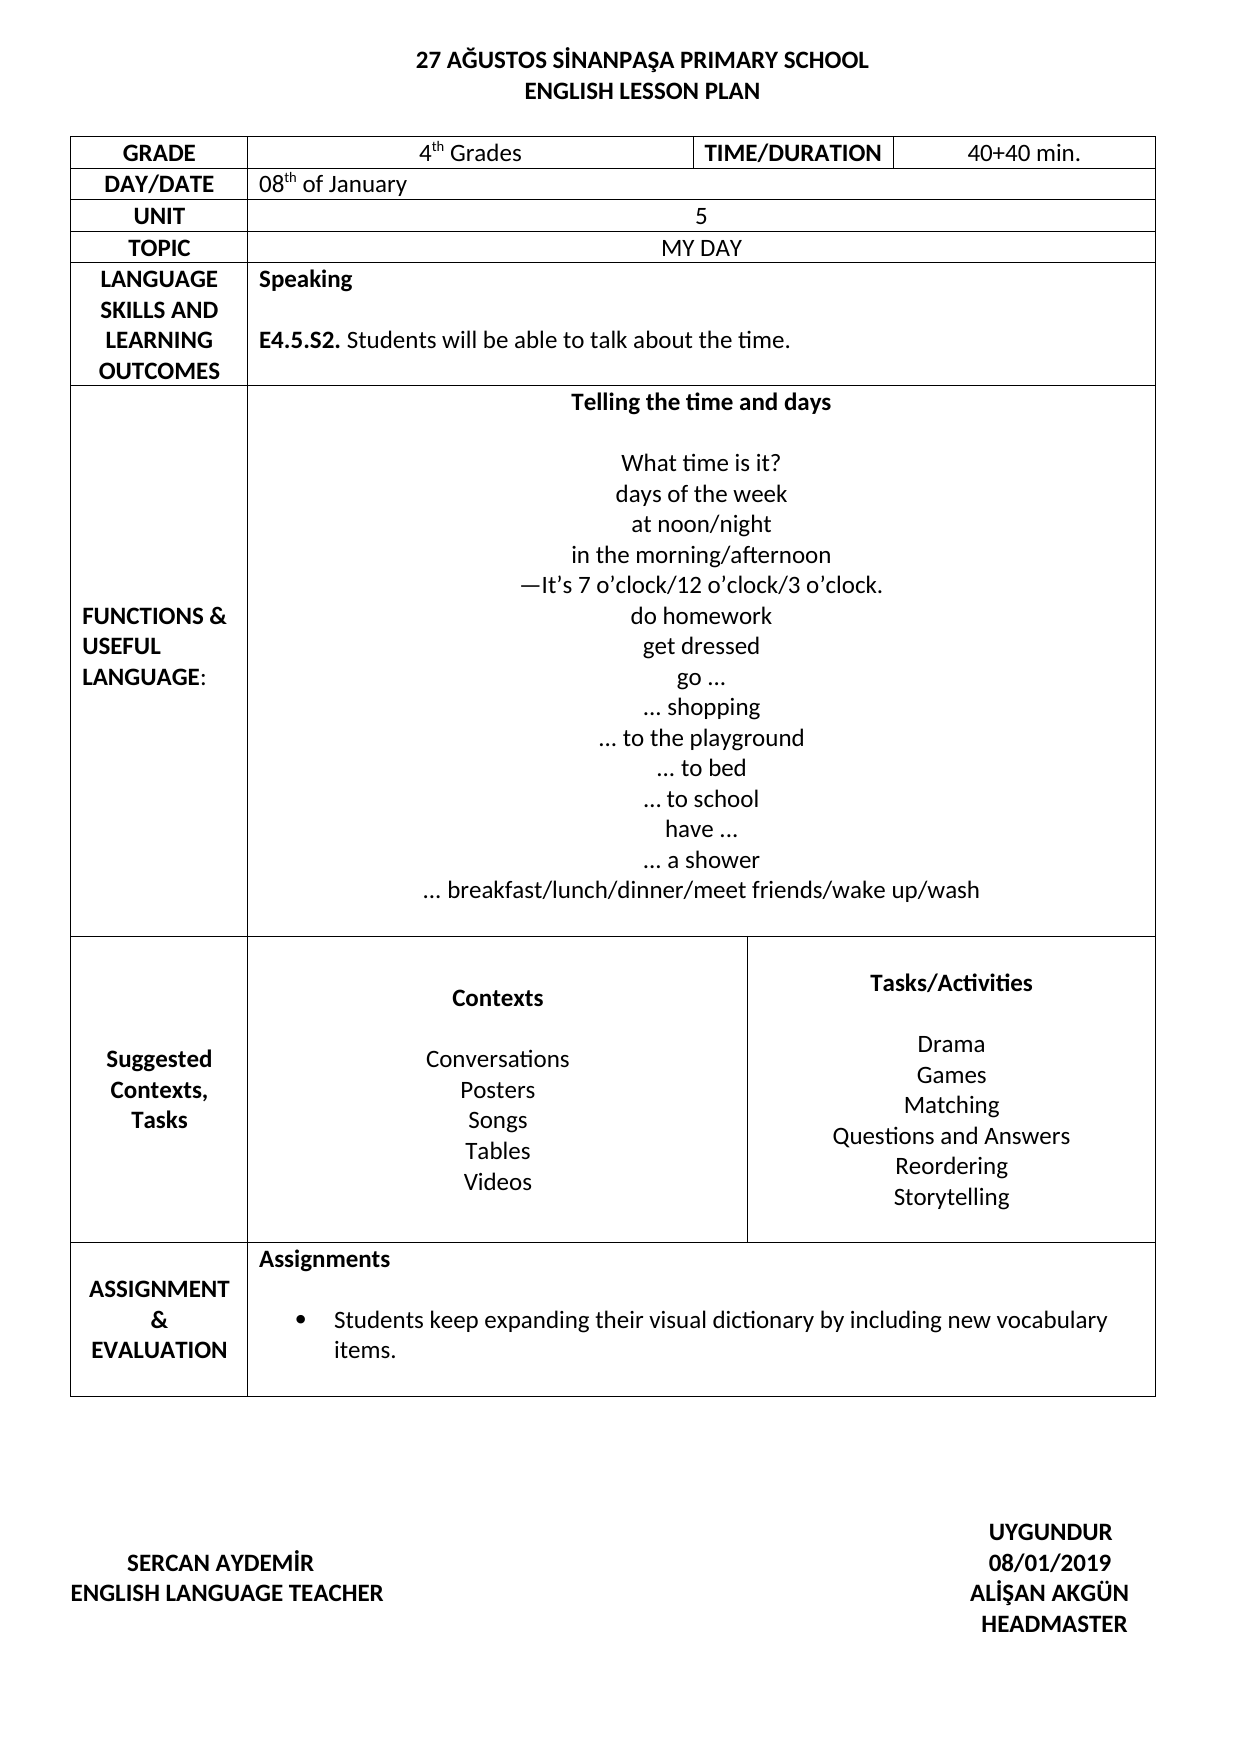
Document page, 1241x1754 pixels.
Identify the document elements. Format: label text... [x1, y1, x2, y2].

text ENGLISH LANGUAGE TEACHER ALİŞAN AKGÜN [59, 1577, 1181, 1608]
table_cell 5 [248, 200, 1155, 231]
text HEADMASTER [59, 1608, 1181, 1638]
table_header 4th Grades [248, 137, 693, 167]
text ENGLISH LESSON PLAN [103, 75, 1181, 105]
table_cell Contexts Conversations Posters Songs Tables Videos [248, 937, 747, 1242]
table_cell Tasks/Activities Drama Games Matching Questions and Answers Reordering Storytelling [748, 937, 1155, 1242]
table_cell Suggested Contexts, Tasks [71, 937, 247, 1242]
table_cell DAY/DATE [71, 169, 247, 199]
table_cell Telling the time and days What time is it? days of the week at noon/night in the morning/afternoon —It’s 7 o’clock/12 o’clock/3 o’clock. do homework get dressed go ... ... shopping ... to the playground ... to bed … to school have ... ... a shower ... breakfast/lunch/dinner/meet friends/wake up/wash [248, 386, 1155, 936]
text UYGUNDUR [59, 1516, 1181, 1547]
table_cell ASSIGNMENT & EVALUATION [71, 1243, 247, 1396]
table_cell TOPIC [71, 232, 247, 262]
text 27 AĞUSTOS SİNANPAŞA PRIMARY SCHOOL [103, 44, 1181, 75]
table_cell UNIT [71, 200, 247, 231]
table_cell MY DAY [248, 232, 1155, 262]
table_cell Assignments Students keep expanding their visual dictionary by including new vocabulary items. [248, 1243, 1155, 1396]
table_cell 08th of January [248, 169, 1155, 199]
text SERCAN AYDEMİR 08/01/2019 [59, 1547, 1181, 1577]
table_header GRADE [71, 137, 247, 167]
table_header 40+40 min. [894, 137, 1155, 167]
table_cell LANGUAGE SKILLS AND LEARNING OUTCOMES [71, 263, 247, 385]
table_cell FUNCTIONS & USEFUL LANGUAGE: [71, 386, 247, 936]
table_header TIME/DURATION [694, 137, 893, 167]
table_cell Speaking E4.5.S2. Students will be able to talk about the time. [248, 263, 1155, 385]
